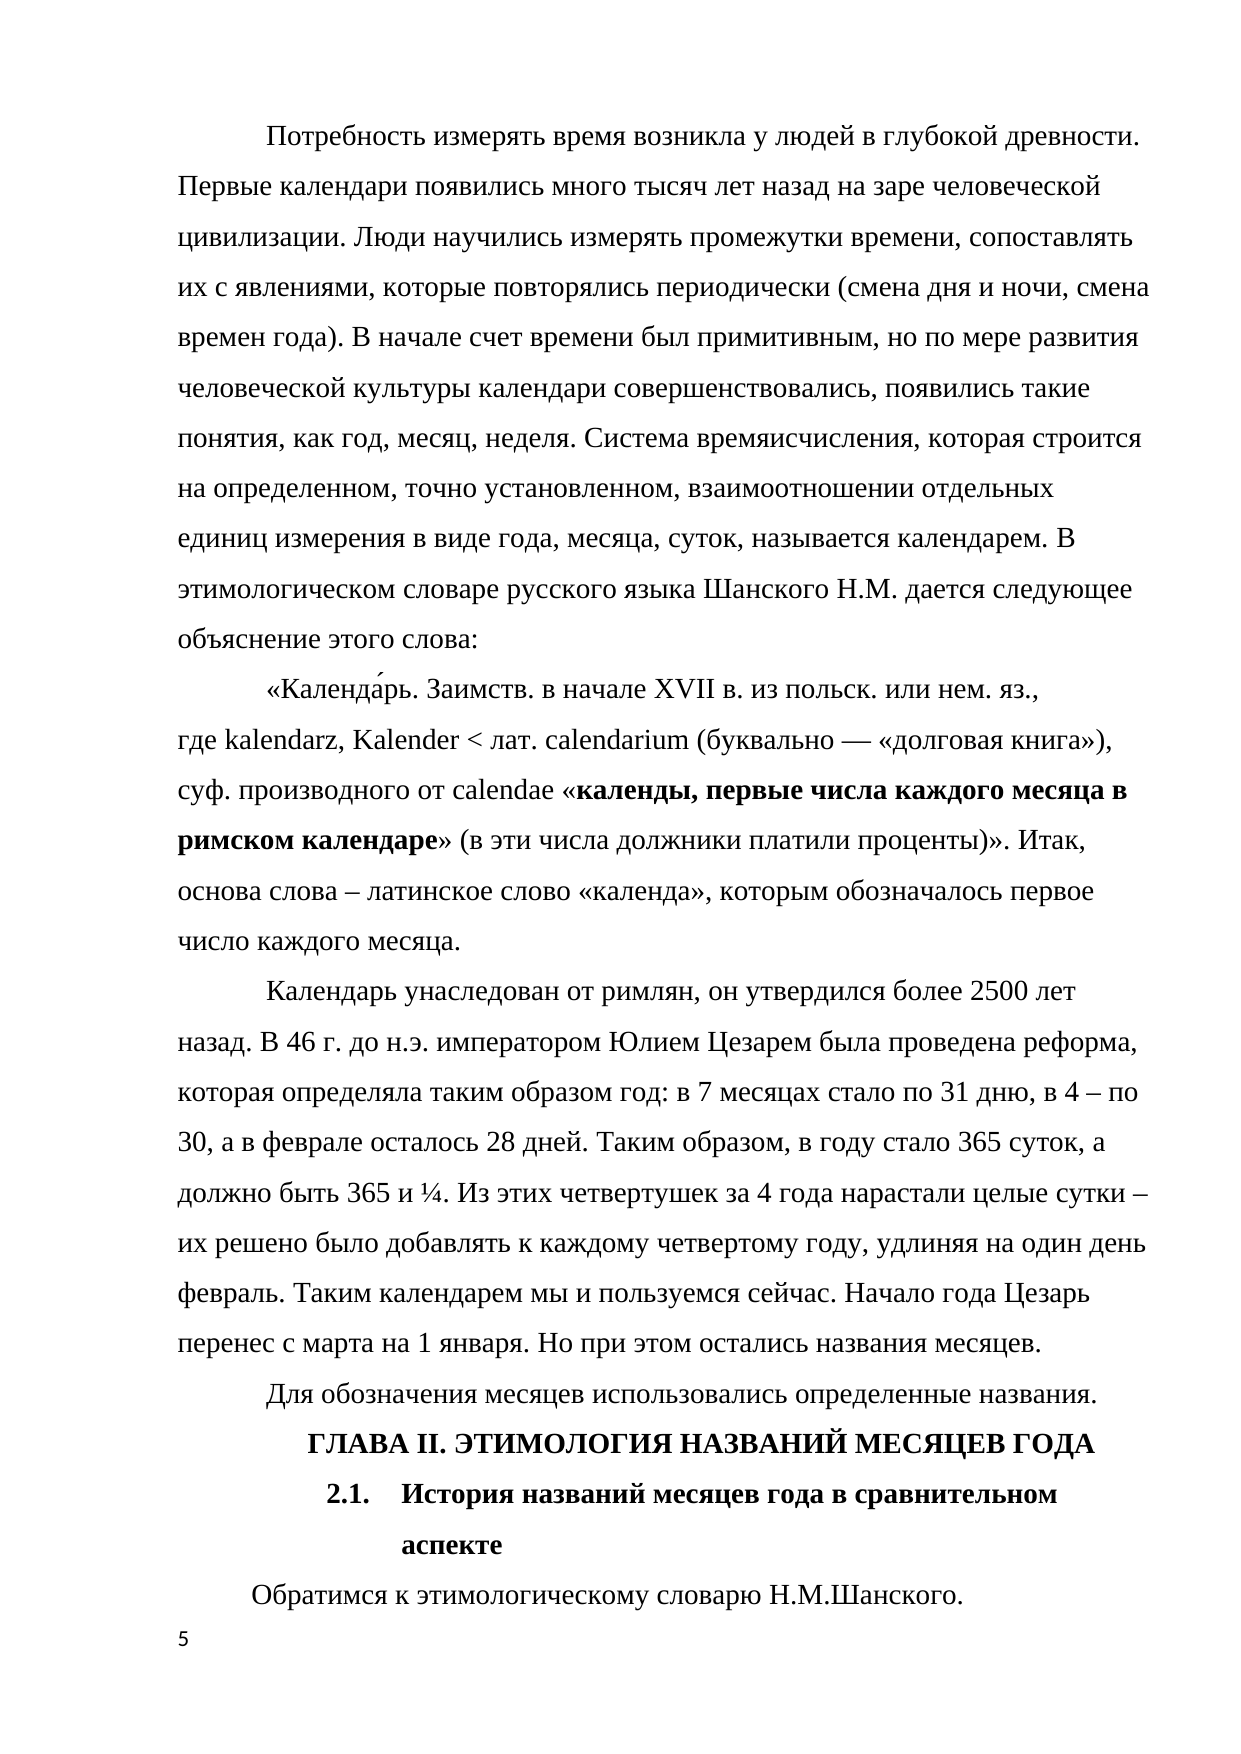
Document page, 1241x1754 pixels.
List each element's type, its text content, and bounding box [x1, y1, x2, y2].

text «Календа́рь. Заимств. в начале XVII в. из польск. или нем. яз., где kalendarz, Kalender < лат. calendarium (буквально — «долговая книга»), суф. производного от calendae «календы, первые числа каждого месяца в римском календаре» (в эти числа должники платили проценты)». Итак, основа слова – латинское слово «календа», которым обозначалось первое число каждого месяца. [177, 672, 1152, 957]
text Для обозначения месяцев использовались определенные названия. [177, 1376, 1152, 1409]
list История названий месяцев года в сравнительном аспекте [326, 1477, 1152, 1560]
text Потребность измерять время возникла у людей в глубокой древности. Первые календари появились много тысяч лет назад на заре человеческой цивилизации. Люди научились измерять промежутки времени, сопоставлять их с явлениями, которые повторялись периодически (смена дня и ночи, смена времен года). В начале счет времени был примитивным, но по мере развития человеческой культуры календари совершенствовались, появились такие понятия, как год, месяц, неделя. Система времяисчисления, которая строится на определенном, точно установленном, взаимоотношении отдельных единиц измерения в виде года, месяца, суток, называется календарем. В этимологическом словаре русского языка Шанского Н.М. дается следующее объяснение этого слова: [177, 118, 1152, 655]
text Обратимся к этимологическому словарю Н.М.Шанского. [177, 1577, 1152, 1611]
text ГЛАВА II. ЭТИМОЛОГИЯ НАЗВАНИЙ МЕСЯЦЕВ ГОДА [177, 1426, 1152, 1460]
text Календарь унаследован от римлян, он утвердился более 2500 лет назад. В 46 г. до н.э. императором Юлием Цезарем была проведена реформа, которая определяла таким образом год: в 7 месяцах стало по 31 дню, в 4 – по 30, а в феврале осталось 28 дней. Таким образом, в году стало 365 суток, а должно быть 365 и ¼. Из этих четвертушек за 4 года нарастали целые сутки – их решено было добавлять к каждому четвертому году, удлиняя на один день февраль. Таким календарем мы и пользуемся сейчас. Начало года Цезарь перенес с марта на 1 января. Но при этом остались названия месяцев. [177, 973, 1152, 1359]
